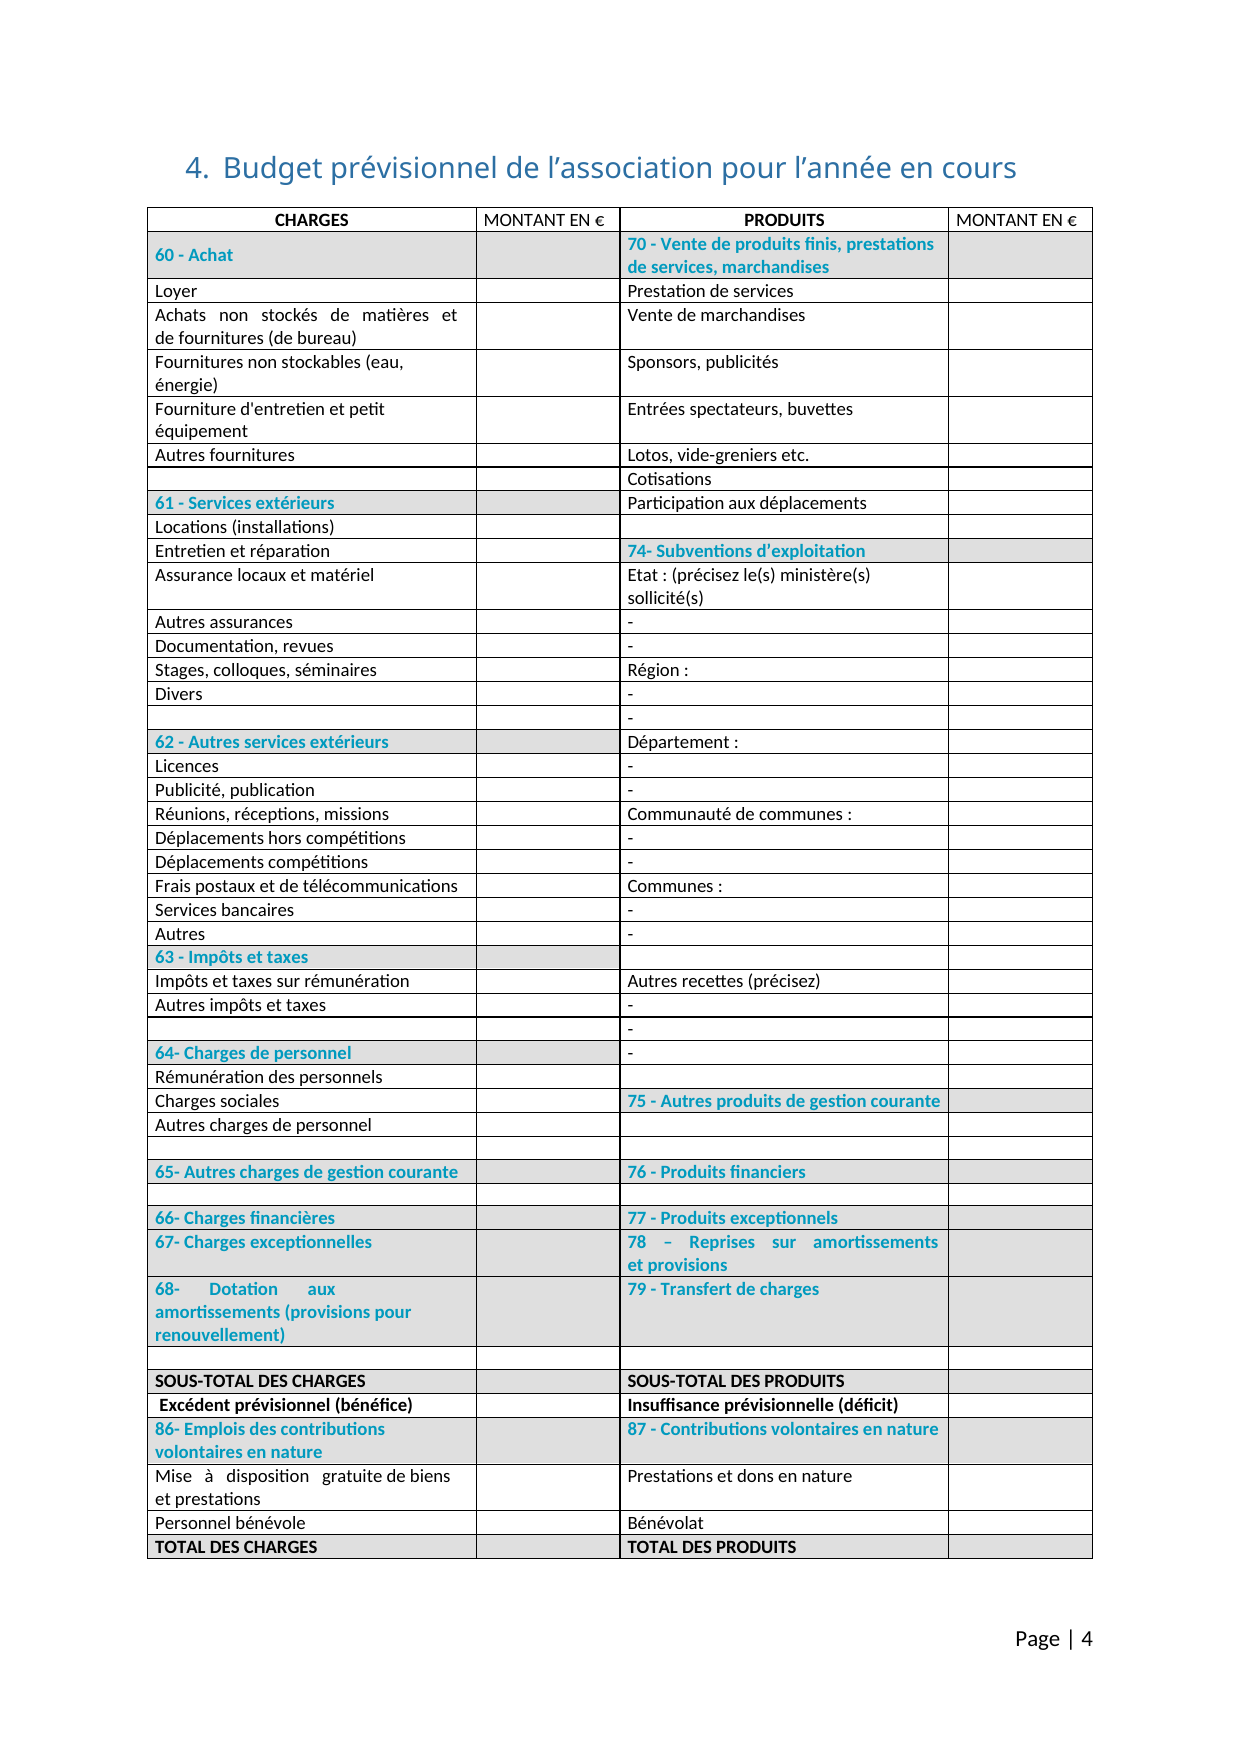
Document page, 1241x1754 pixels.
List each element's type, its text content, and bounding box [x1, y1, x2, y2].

table_cell [949, 1065, 1092, 1088]
table_cell [949, 1511, 1092, 1534]
table_cell [477, 397, 619, 442]
table_cell [949, 468, 1092, 490]
table_cell 86- Emplois des contributions volontaires en nature [148, 1418, 476, 1463]
table_header MONTANT EN € [949, 208, 1092, 231]
table_cell [477, 1113, 619, 1136]
table_cell [477, 898, 619, 921]
table_cell Sponsors, publicités [621, 350, 948, 396]
table_cell Divers [148, 682, 476, 705]
table_cell [477, 444, 619, 466]
table_cell [949, 279, 1092, 302]
table_cell [949, 1277, 1092, 1346]
table_cell [148, 1184, 476, 1205]
table_cell Fourniture d'entretien et petit équipement [148, 397, 476, 442]
table_cell - [621, 610, 948, 633]
table_cell [477, 706, 619, 729]
table_cell 64- Charges de personnel [148, 1041, 476, 1064]
table_cell [949, 1018, 1092, 1040]
table_cell [621, 946, 948, 968]
table_cell [477, 1511, 619, 1534]
table_cell Entrées spectateurs, buvettes [621, 397, 948, 442]
table_cell [621, 515, 948, 538]
table_cell [477, 874, 619, 897]
table_cell [477, 1370, 619, 1393]
table_cell [949, 444, 1092, 466]
table_cell 65- Autres charges de gestion courante [148, 1160, 476, 1183]
table_cell [949, 874, 1092, 897]
table_cell 70 - Vente de produits finis, prestations de services, marchandises [621, 232, 948, 278]
table_cell Etat : (précisez le(s) ministère(s) sollicité(s) [621, 563, 948, 609]
table_cell 87 - Contributions volontaires en nature [621, 1418, 948, 1463]
table_cell Fournitures non stockables (eau, énergie) [148, 350, 476, 396]
table_cell 74- Subventions d’exploitation [621, 539, 948, 562]
table_cell [477, 1206, 619, 1229]
table_cell [949, 754, 1092, 777]
table_cell [949, 1370, 1092, 1393]
table_cell [477, 468, 619, 490]
list Budget prévisionnel de l’association pour l’année en cours [185, 148, 1093, 187]
table_cell [148, 706, 476, 729]
table_cell [477, 303, 619, 349]
table_cell Services bancaires [148, 898, 476, 921]
table_cell [477, 1394, 619, 1417]
table_cell [949, 922, 1092, 944]
table_cell SOUS-TOTAL DES PRODUITS [621, 1370, 948, 1393]
table_cell [477, 1089, 619, 1112]
table_cell Déplacements hors compétitions [148, 826, 476, 849]
table_cell [949, 1184, 1092, 1205]
table_cell Stages, colloques, séminaires [148, 658, 476, 681]
table_cell Prestation de services [621, 279, 948, 302]
table_cell Achats non stockés de matières et de fournitures (de bureau) [148, 303, 476, 349]
table_cell [949, 970, 1092, 992]
table_cell Participation aux déplacements [621, 491, 948, 514]
table_cell [477, 515, 619, 538]
table_cell Déplacements compétitions [148, 850, 476, 873]
table_cell [949, 778, 1092, 801]
table_cell [949, 946, 1092, 968]
table_cell 68- Dotation aux amortissements (provisions pour renouvellement) [148, 1277, 476, 1346]
table_cell Vente de marchandises [621, 303, 948, 349]
table_cell [477, 350, 619, 396]
table_cell Autres recettes (précisez) [621, 970, 948, 992]
table_cell [949, 350, 1092, 396]
table_cell 76 - Produits financiers [621, 1160, 948, 1183]
table_cell [949, 539, 1092, 562]
table_cell [949, 232, 1092, 278]
table_cell [949, 563, 1092, 609]
table_cell Mise à disposition gratuite de biens et prestations [148, 1465, 476, 1510]
table_cell Assurance locaux et matériel [148, 563, 476, 609]
table_cell [949, 1465, 1092, 1510]
table_cell Entretien et réparation [148, 539, 476, 562]
table_cell [148, 1137, 476, 1159]
table_cell [477, 539, 619, 562]
table_cell [949, 634, 1092, 657]
table_cell [477, 754, 619, 777]
table_cell [949, 1206, 1092, 1229]
table_cell Rémunération des personnels [148, 1065, 476, 1088]
table_cell [477, 634, 619, 657]
table_header CHARGES [148, 208, 476, 231]
table_cell 63 - Impôts et taxes [148, 946, 476, 968]
table_cell - [621, 1041, 948, 1064]
table_cell [949, 802, 1092, 825]
table_cell [949, 994, 1092, 1016]
table_cell Personnel bénévole [148, 1511, 476, 1534]
table_cell [621, 1347, 948, 1369]
table_cell TOTAL DES CHARGES [148, 1535, 476, 1558]
table_cell [949, 898, 1092, 921]
table_cell [148, 468, 476, 490]
table_cell [477, 850, 619, 873]
table_cell Lotos, vide-greniers etc. [621, 444, 948, 466]
table_cell [477, 922, 619, 944]
table_cell Autres [148, 922, 476, 944]
table_cell [949, 397, 1092, 442]
table_cell Bénévolat [621, 1511, 948, 1534]
table_cell [477, 682, 619, 705]
table_cell - [621, 778, 948, 801]
table_cell Locations (installations) [148, 515, 476, 538]
table_cell [621, 1065, 948, 1088]
table_cell [477, 1418, 619, 1463]
table_cell [949, 706, 1092, 729]
table_cell Cotisations [621, 468, 948, 490]
table_cell Communes : [621, 874, 948, 897]
table_cell 66- Charges financières [148, 1206, 476, 1229]
table_cell [477, 1277, 619, 1346]
table_cell 75 - Autres produits de gestion courante [621, 1089, 948, 1112]
table_cell [477, 610, 619, 633]
table_cell Prestations et dons en nature [621, 1465, 948, 1510]
table_cell [477, 232, 619, 278]
table_cell [477, 563, 619, 609]
table_cell Documentation, revues [148, 634, 476, 657]
table_cell [949, 1347, 1092, 1369]
table_cell [477, 778, 619, 801]
table_cell [477, 1347, 619, 1369]
table_cell Charges sociales [148, 1089, 476, 1112]
table_cell [949, 610, 1092, 633]
table_cell - [621, 922, 948, 944]
table_header PRODUITS [621, 208, 948, 231]
table_cell [949, 1160, 1092, 1183]
table_cell [949, 658, 1092, 681]
table_cell Autres charges de personnel [148, 1113, 476, 1136]
table_cell SOUS-TOTAL DES CHARGES [148, 1370, 476, 1393]
table_cell TOTAL DES PRODUITS [621, 1535, 948, 1558]
table_cell [477, 491, 619, 514]
table_cell [621, 1113, 948, 1136]
table_cell [477, 802, 619, 825]
table_cell [477, 1065, 619, 1088]
table_cell [949, 1089, 1092, 1112]
table_cell [477, 279, 619, 302]
table_cell [949, 1535, 1092, 1558]
table_cell - [621, 1018, 948, 1040]
table_cell - [621, 754, 948, 777]
table_cell - [621, 634, 948, 657]
table_cell Impôts et taxes sur rémunération [148, 970, 476, 992]
table_cell [477, 1535, 619, 1558]
table_cell [477, 1018, 619, 1040]
table_cell [949, 1394, 1092, 1417]
table_cell Département : [621, 730, 948, 753]
table_cell [949, 515, 1092, 538]
table_cell 62 - Autres services extérieurs [148, 730, 476, 753]
table_cell [949, 850, 1092, 873]
table_cell [949, 826, 1092, 849]
table_cell [477, 994, 619, 1016]
table_cell Excédent prévisionnel (bénéfice) [148, 1394, 476, 1417]
table_cell [949, 682, 1092, 705]
table_cell [949, 1041, 1092, 1064]
table_cell 67- Charges exceptionnelles [148, 1230, 476, 1276]
table_cell - [621, 898, 948, 921]
table_cell [477, 658, 619, 681]
table_cell [621, 1137, 948, 1159]
table_cell [477, 1184, 619, 1205]
table_cell [949, 303, 1092, 349]
table_cell [477, 826, 619, 849]
table_cell 78 – Reprises sur amortissements et provisions [621, 1230, 948, 1276]
table_cell - [621, 706, 948, 729]
table_cell [949, 1137, 1092, 1159]
table_cell [477, 1230, 619, 1276]
table_cell Insuffisance prévisionnelle (déficit) [621, 1394, 948, 1417]
table_cell Loyer [148, 279, 476, 302]
table_cell [477, 1465, 619, 1510]
table_cell [477, 1137, 619, 1159]
table_cell 60 - Achat [148, 232, 476, 278]
table_cell - [621, 826, 948, 849]
table_cell [477, 970, 619, 992]
table_cell [949, 1230, 1092, 1276]
table_cell [477, 730, 619, 753]
table_cell Autres assurances [148, 610, 476, 633]
table_cell 79 - Transfert de charges [621, 1277, 948, 1346]
table_header MONTANT EN € [477, 208, 619, 231]
table_cell 61 - Services extérieurs [148, 491, 476, 514]
table_cell [949, 730, 1092, 753]
table_cell Licences [148, 754, 476, 777]
table_cell Autres impôts et taxes [148, 994, 476, 1016]
table_cell [949, 1418, 1092, 1463]
table_cell [621, 1184, 948, 1205]
table_cell Autres fournitures [148, 444, 476, 466]
table_cell Réunions, réceptions, missions [148, 802, 476, 825]
table_cell 77 - Produits exceptionnels [621, 1206, 948, 1229]
table_cell [477, 946, 619, 968]
table_cell - [621, 850, 948, 873]
table_cell Publicité, publication [148, 778, 476, 801]
table_cell [148, 1018, 476, 1040]
table_cell Communauté de communes : [621, 802, 948, 825]
table_cell [949, 491, 1092, 514]
table_cell Frais postaux et de télécommunications [148, 874, 476, 897]
table_cell [477, 1160, 619, 1183]
table_cell Région : [621, 658, 948, 681]
table_cell [477, 1041, 619, 1064]
table_cell [148, 1347, 476, 1369]
table_cell - [621, 682, 948, 705]
table_cell - [621, 994, 948, 1016]
table_cell [949, 1113, 1092, 1136]
